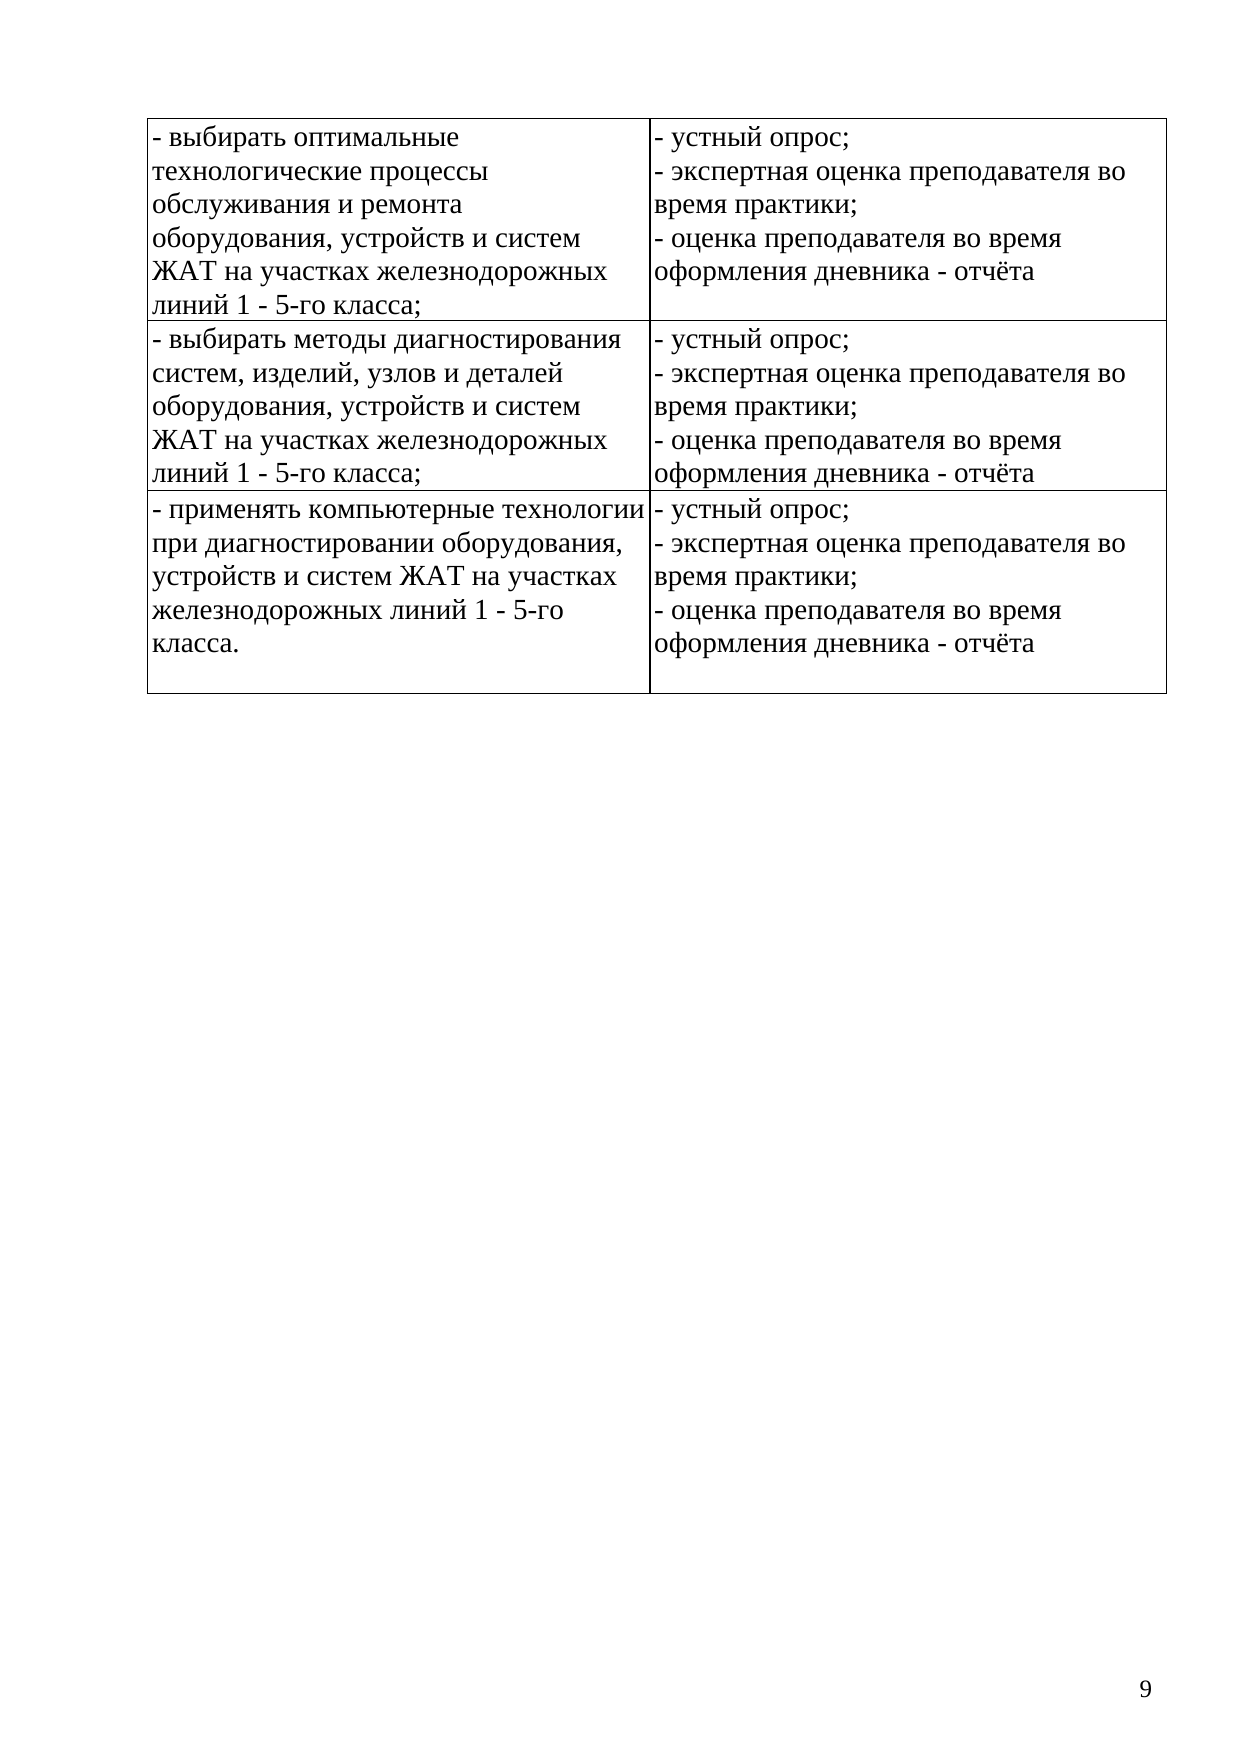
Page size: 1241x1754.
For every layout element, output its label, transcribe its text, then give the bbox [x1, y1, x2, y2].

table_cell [651, 119, 1166, 320]
table_cell - устный опрос; - экспертная оценка преподавателя во время практики; - оценка преподавателя во время оформления дневника - отчёта [651, 491, 1166, 693]
table_cell - устный опрос; - экспертная оценка преподавателя во время практики; - оценка преподавателя во время оформления дневника - отчёта [651, 321, 1166, 490]
table_cell - применять компьютерные технологии при диагностировании оборудования, устройств и систем ЖАТ на участках железнодорожных линий 1 - 5-го класса. [148, 491, 649, 693]
table_cell - выбирать оптимальные технологические процессы обслуживания и ремонта оборудования, устройств и систем ЖАТ на участках железнодорожных линий 1 - 5-го класса; [148, 119, 649, 320]
table_cell - выбирать методы диагностирования систем, изделий, узлов и деталей оборудования, устройств и систем ЖАТ на участках железнодорожных линий 1 - 5-го класса; [148, 321, 649, 490]
